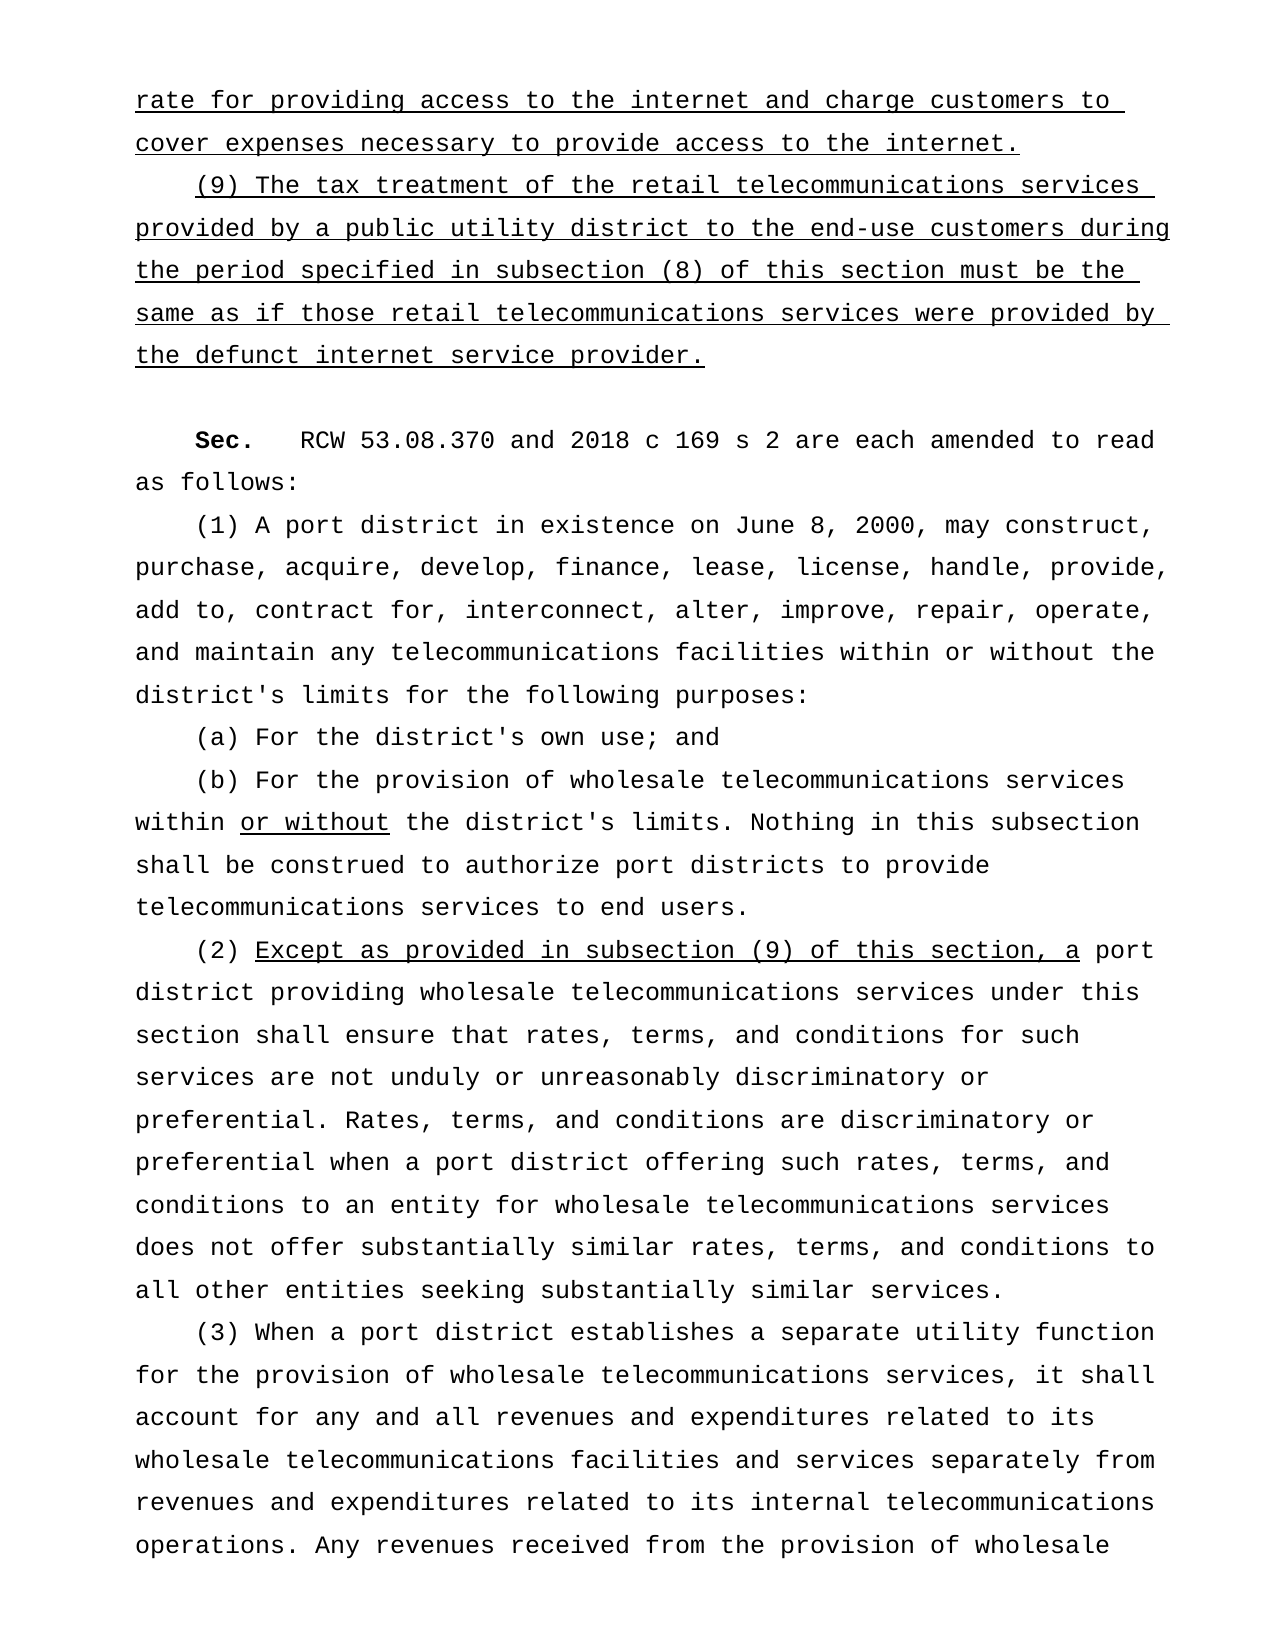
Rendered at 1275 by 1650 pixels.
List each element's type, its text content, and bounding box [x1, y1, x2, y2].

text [135, 1307, 1170, 1562]
text (b) For the provision of wholesale telecommunications services within or without the district's limits. Nothing in this subsection shall be construed to authorize port districts to provide telecommunications services to end users. [135, 754, 1170, 924]
text (9) The tax treatment of the retail telecommunications services provided by a public utility district to the end-use customers during the period specified in subsection (8) of this section must be the same as if those retail telecommunications services were provided by the defunct internet service provider. [135, 325, 1170, 372]
text (9) The tax treatment of the retail telecommunications services provided by a public utility district to the end-use customers during the period specified in subsection (8) of this section must be the same as if those retail telecommunications services were provided by the defunct internet service provider. [135, 240, 1170, 324]
text (9) The tax treatment of the retail telecommunications services provided by a public utility district to the end-use customers during the period specified in subsection (8) of this section must be the same as if those retail telecommunications services were provided by the defunct internet service provider. [135, 160, 1170, 239]
text (1) A port district in existence on June 8, 2000, may construct, purchase, acquire, develop, finance, lease, license, handle, provide, add to, contract for, interconnect, alter, improve, repair, operate, and maintain any telecommunications facilities within or without the district's limits for the following purposes: [135, 499, 1170, 712]
text Sec. RCW 53.08.370 and 2018 c 169 s 2 are each amended to read as follows: [135, 414, 1170, 499]
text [135, 75, 1170, 160]
text (a) For the district's own use; and [135, 712, 1170, 754]
text (2) Except as provided in subsection (9) of this section, a port district providing wholesale telecommunications services under this section shall ensure that rates, terms, and conditions for such services are not unduly or unreasonably discriminatory or preferential. Rates, terms, and conditions are discriminatory or preferential when a port district offering such rates, terms, and conditions to an entity for wholesale telecommunications services does not offer substantially similar rates, terms, and conditions to all other entities seeking substantially similar services. [135, 924, 1170, 1307]
